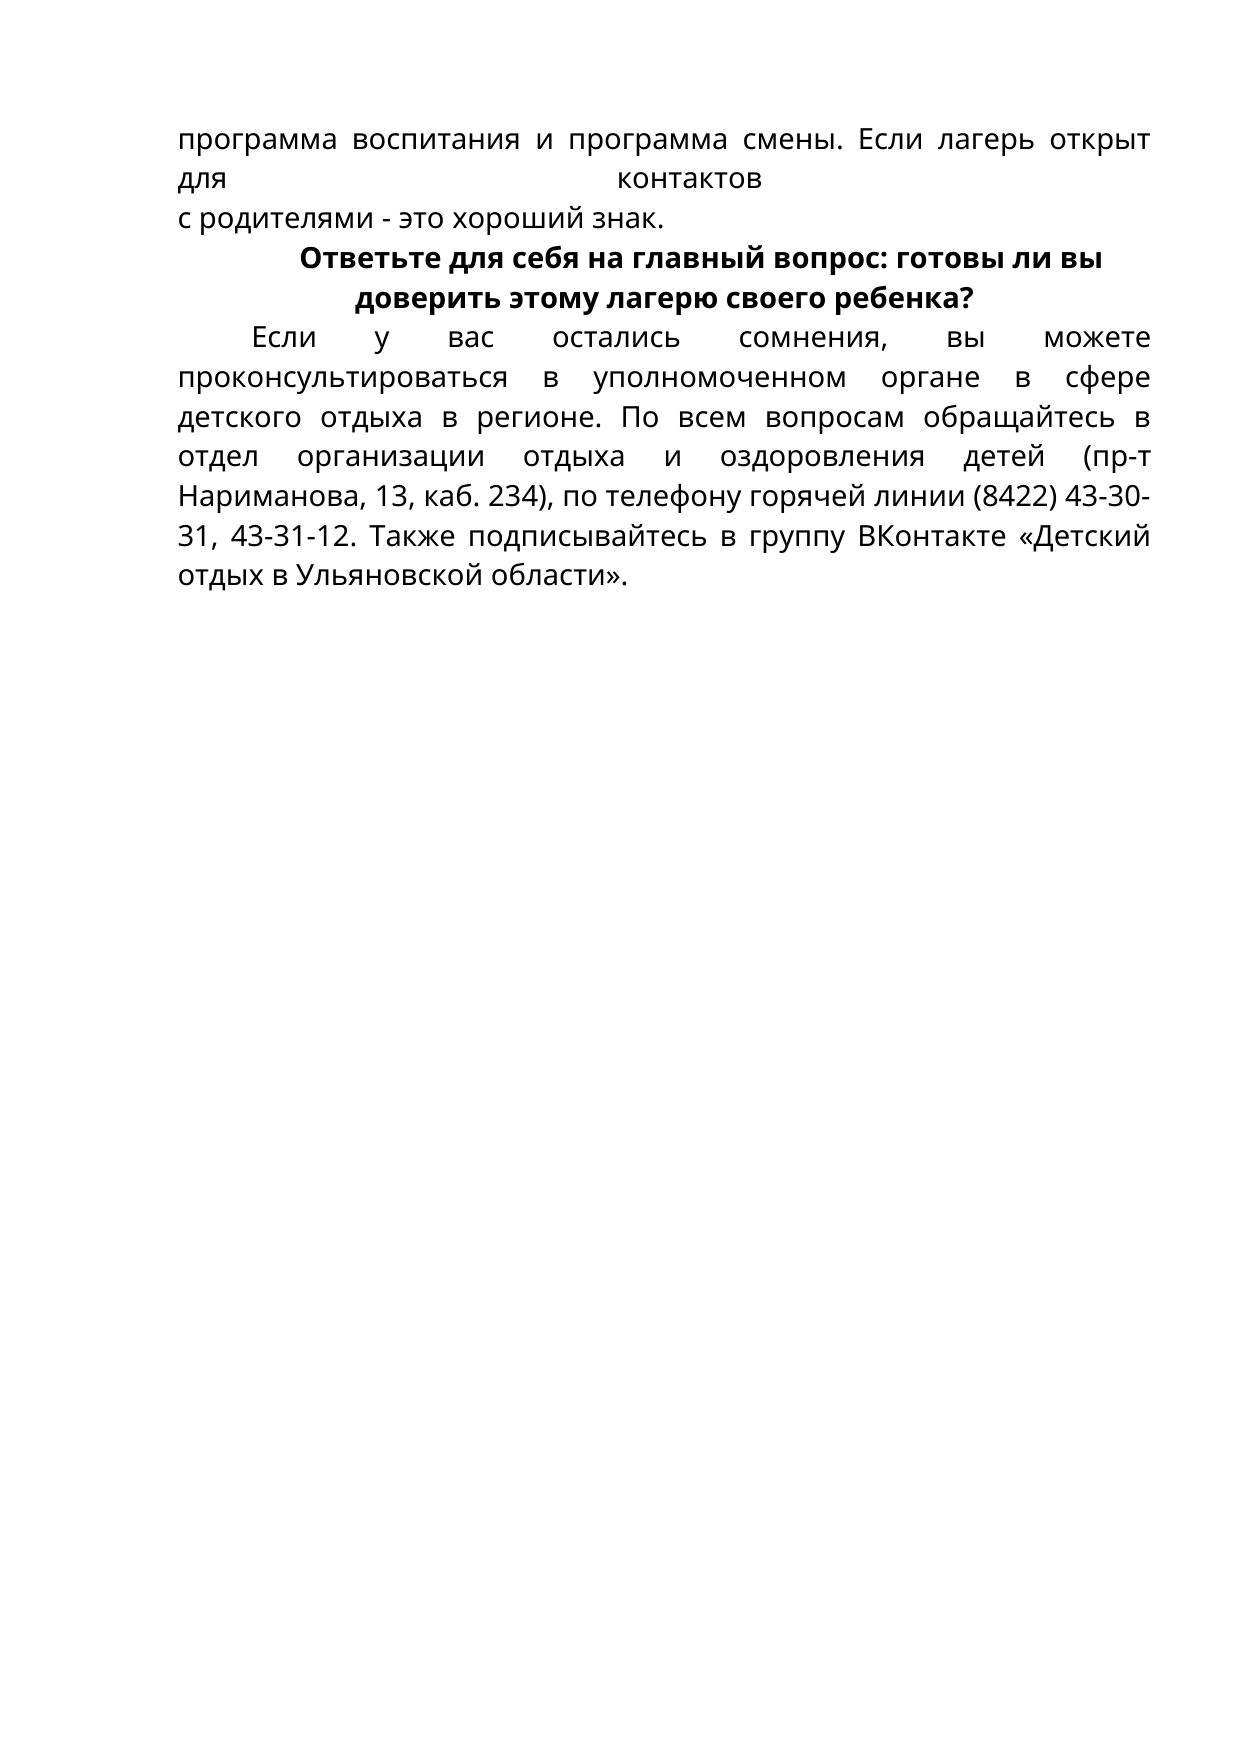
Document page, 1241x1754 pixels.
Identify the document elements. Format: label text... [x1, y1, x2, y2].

text Ответьте для себя на главный вопрос: готовы ли вы доверить этому лагерю своего ребенка? [177, 237, 1152, 317]
text Если у вас остались сомнения, вы можете проконсультироваться в уполномоченном органе в сфере детского отдыха в регионе. По всем вопросам обращайтесь в отдел организации отдыха и оздоровления детей (пр-т Нариманова, 13, каб. 234), по телефону горячей линии (8422) 43-30-31, 43-31-12. Также подписывайтесь в группу ВКонтакте «Детский отдых в Ульяновской области». [177, 317, 1152, 594]
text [177, 118, 1152, 237]
